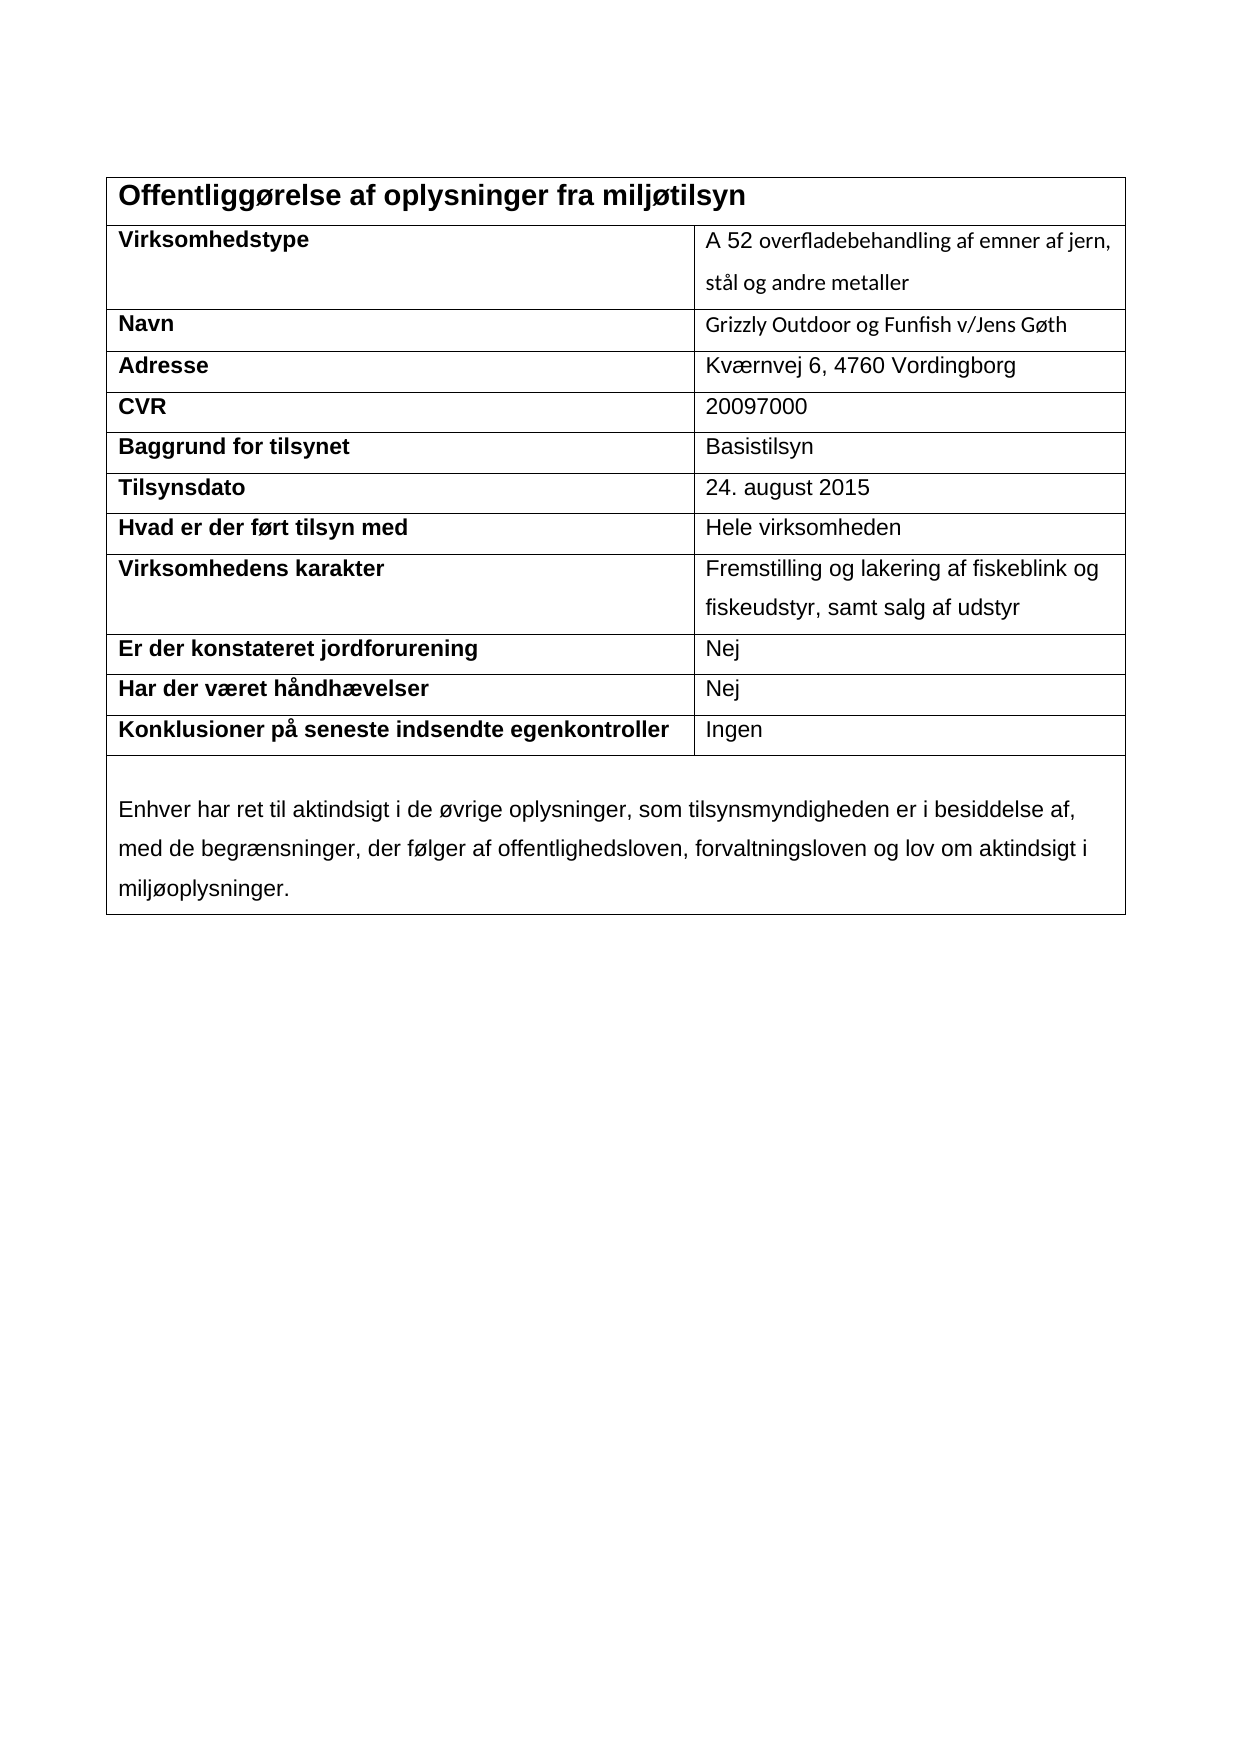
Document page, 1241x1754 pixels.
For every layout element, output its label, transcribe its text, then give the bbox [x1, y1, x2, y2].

table_cell Virksomhedens karakter [107, 555, 694, 634]
table_cell 24. august 2015 [695, 474, 1125, 513]
table_cell Baggrund for tilsynet [107, 433, 694, 473]
table_cell Navn [107, 310, 694, 351]
table_cell Adresse [107, 352, 694, 392]
table_cell Hele virksomheden [695, 514, 1125, 554]
table_cell 20097000 [695, 393, 1125, 432]
table_cell Hvad er der ført tilsyn med [107, 514, 694, 554]
table_cell Grizzly Outdoor og Funfish v/Jens Gøth [695, 310, 1125, 351]
table_cell Konklusioner på seneste indsendte egenkontroller [107, 716, 694, 755]
table_cell CVR [107, 393, 694, 432]
table_header Offentliggørelse af oplysninger fra miljøtilsyn [107, 178, 1125, 225]
table_cell Har der været håndhævelser [107, 675, 694, 715]
table_cell Tilsynsdato [107, 474, 694, 513]
table_cell Enhver har ret til aktindsigt i de øvrige oplysninger, som tilsynsmyndigheden er i besiddelse af, med de begrænsninger, der følger af offentlighedsloven, forvaltningsloven og lov om aktindsigt i miljøoplysninger. [107, 756, 1125, 914]
table_cell Nej [695, 635, 1125, 674]
table_cell A 52 overfladebehandling af emner af jern, stål og andre metaller [695, 226, 1125, 309]
table_cell Fremstilling og lakering af fiskeblink og fiskeudstyr, samt salg af udstyr [695, 555, 1125, 634]
table_cell Kværnvej 6, 4760 Vordingborg [695, 352, 1125, 392]
table_cell Ingen [695, 716, 1125, 755]
table_cell Nej [695, 675, 1125, 715]
table_cell Er der konstateret jordforurening [107, 635, 694, 674]
table_cell Virksomhedstype [107, 226, 694, 309]
table_cell Basistilsyn [695, 433, 1125, 473]
